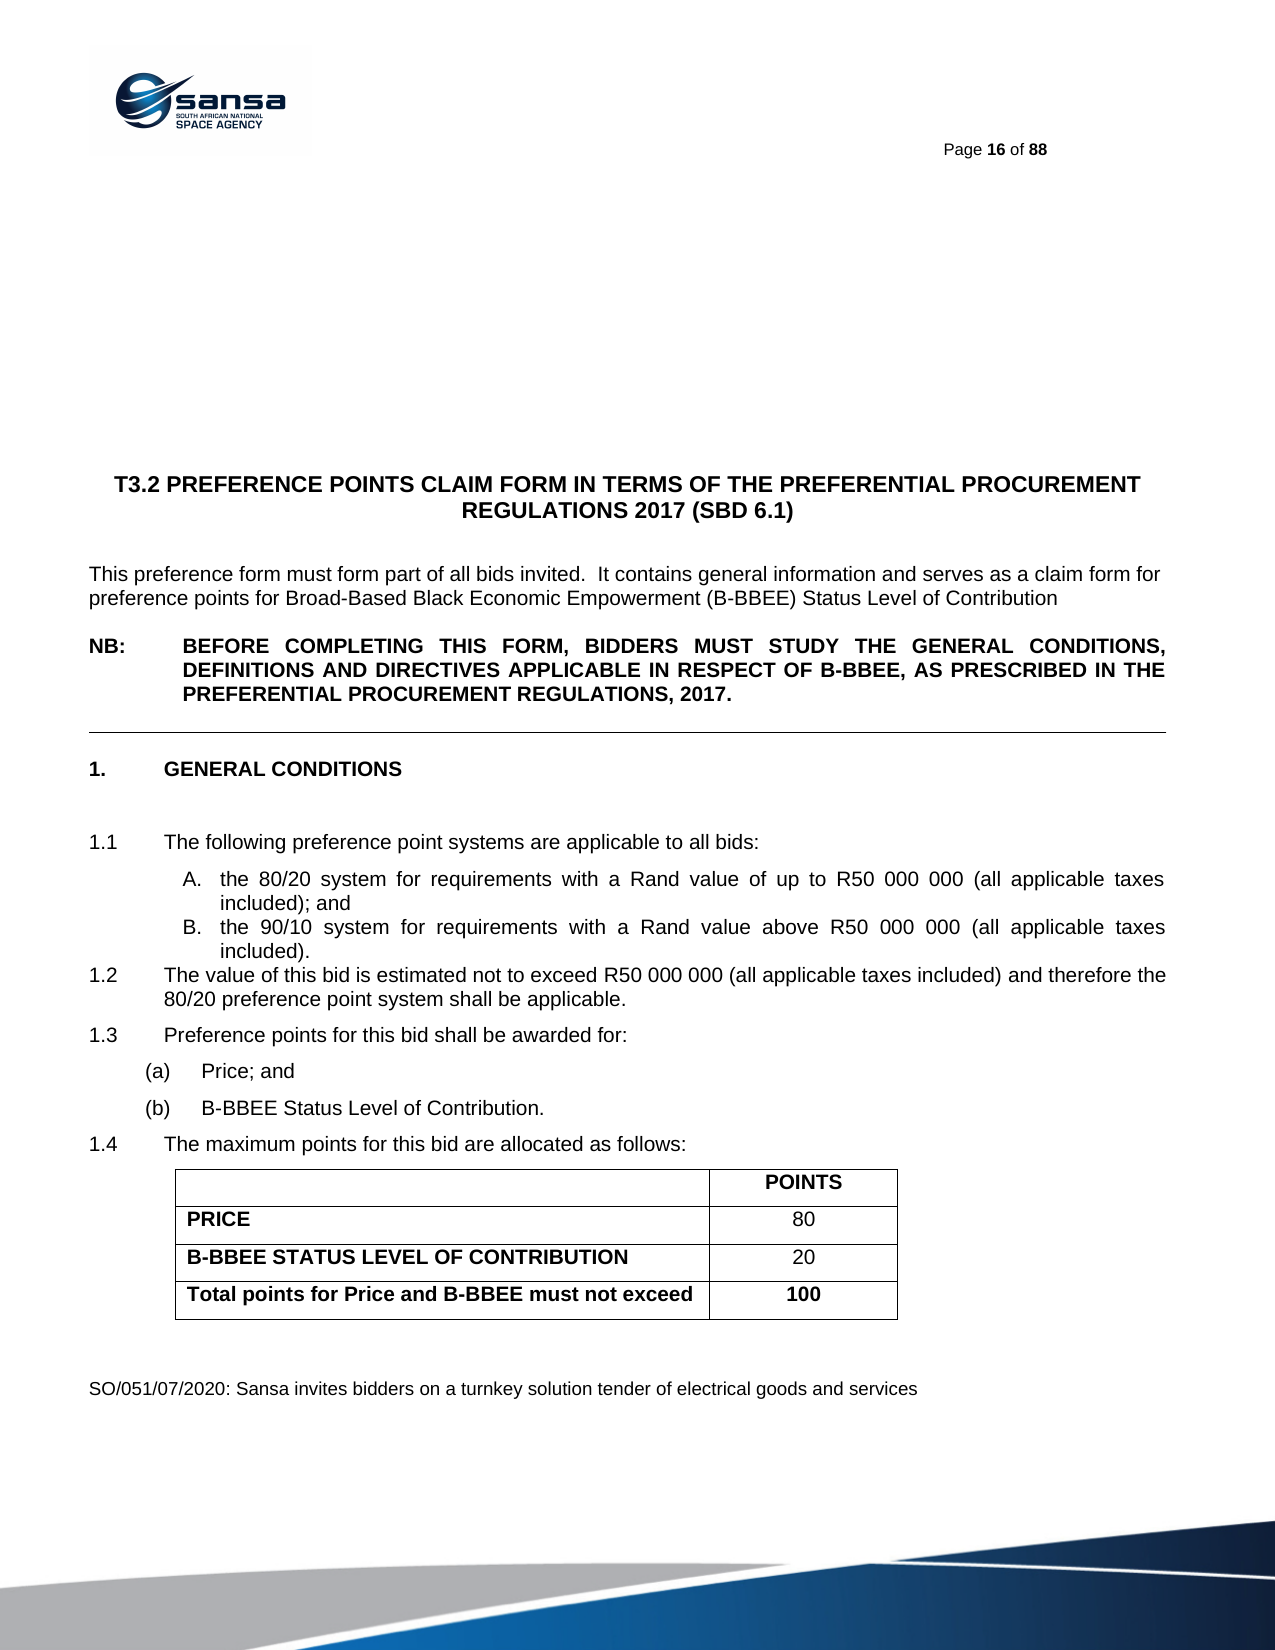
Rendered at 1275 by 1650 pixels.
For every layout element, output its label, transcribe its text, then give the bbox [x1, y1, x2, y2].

list Price; and [145, 1059, 1166, 1083]
text This preference form must form part of all bids invited. It contains general information and serves as a claim form for preference points for Broad-Based Black Economic Empowerment (B-BBEE) Status Level of Contribution [89, 562, 1166, 610]
list the 80/20 system for requirements with a Rand value of up to R50 000 000 (all applicable taxes included); and [182, 867, 1166, 914]
table_cell B-BBEE STATUS LEVEL OF CONTRIBUTION [176, 1245, 709, 1281]
list B-BBEE Status Level of Contribution. [145, 1096, 1166, 1120]
picture [0, 1510, 1275, 1650]
table_cell 20 [710, 1245, 897, 1281]
table_header POINTS [710, 1170, 897, 1206]
table_cell 100 [710, 1282, 897, 1319]
table_cell 80 [710, 1207, 897, 1244]
text T3.2 PREFERENCE POINTS CLAIM FORM IN TERMS OF THE PREFERENTIAL PROCUREMENT REGULATIONS 2017 (SBD 6.1) [89, 471, 1166, 523]
list The following preference point systems are applicable to all bids: [89, 830, 1166, 854]
list The maximum points for this bid are allocated as follows: [89, 1132, 1166, 1156]
list the 90/10 system for requirements with a Rand value above R50 000 000 (all applicable taxes included). [182, 914, 1166, 962]
list Preference points for this bid shall be awarded for: [89, 1023, 1166, 1047]
table_cell Total points for Price and B-BBEE must not exceed [176, 1282, 709, 1319]
picture [88, 45, 313, 156]
text NB: BEFORE COMPLETING THIS FORM, BIDDERS MUST STUDY THE GENERAL CONDITIONS, DEFINITIONS AND DIRECTIVES APPLICABLE IN RESPECT OF B-BBEE, AS PRESCRIBED IN THE PREFERENTIAL PROCUREMENT REGULATIONS, 2017. [89, 634, 1166, 706]
table_header [176, 1170, 709, 1206]
list The value of this bid is estimated not to exceed R50 000 000 (all applicable taxes included) and therefore the 80/20 preference point system shall be applicable. [89, 962, 1166, 1010]
list GENERAL CONDITIONS [89, 757, 1166, 781]
table_cell PRICE [176, 1207, 709, 1244]
